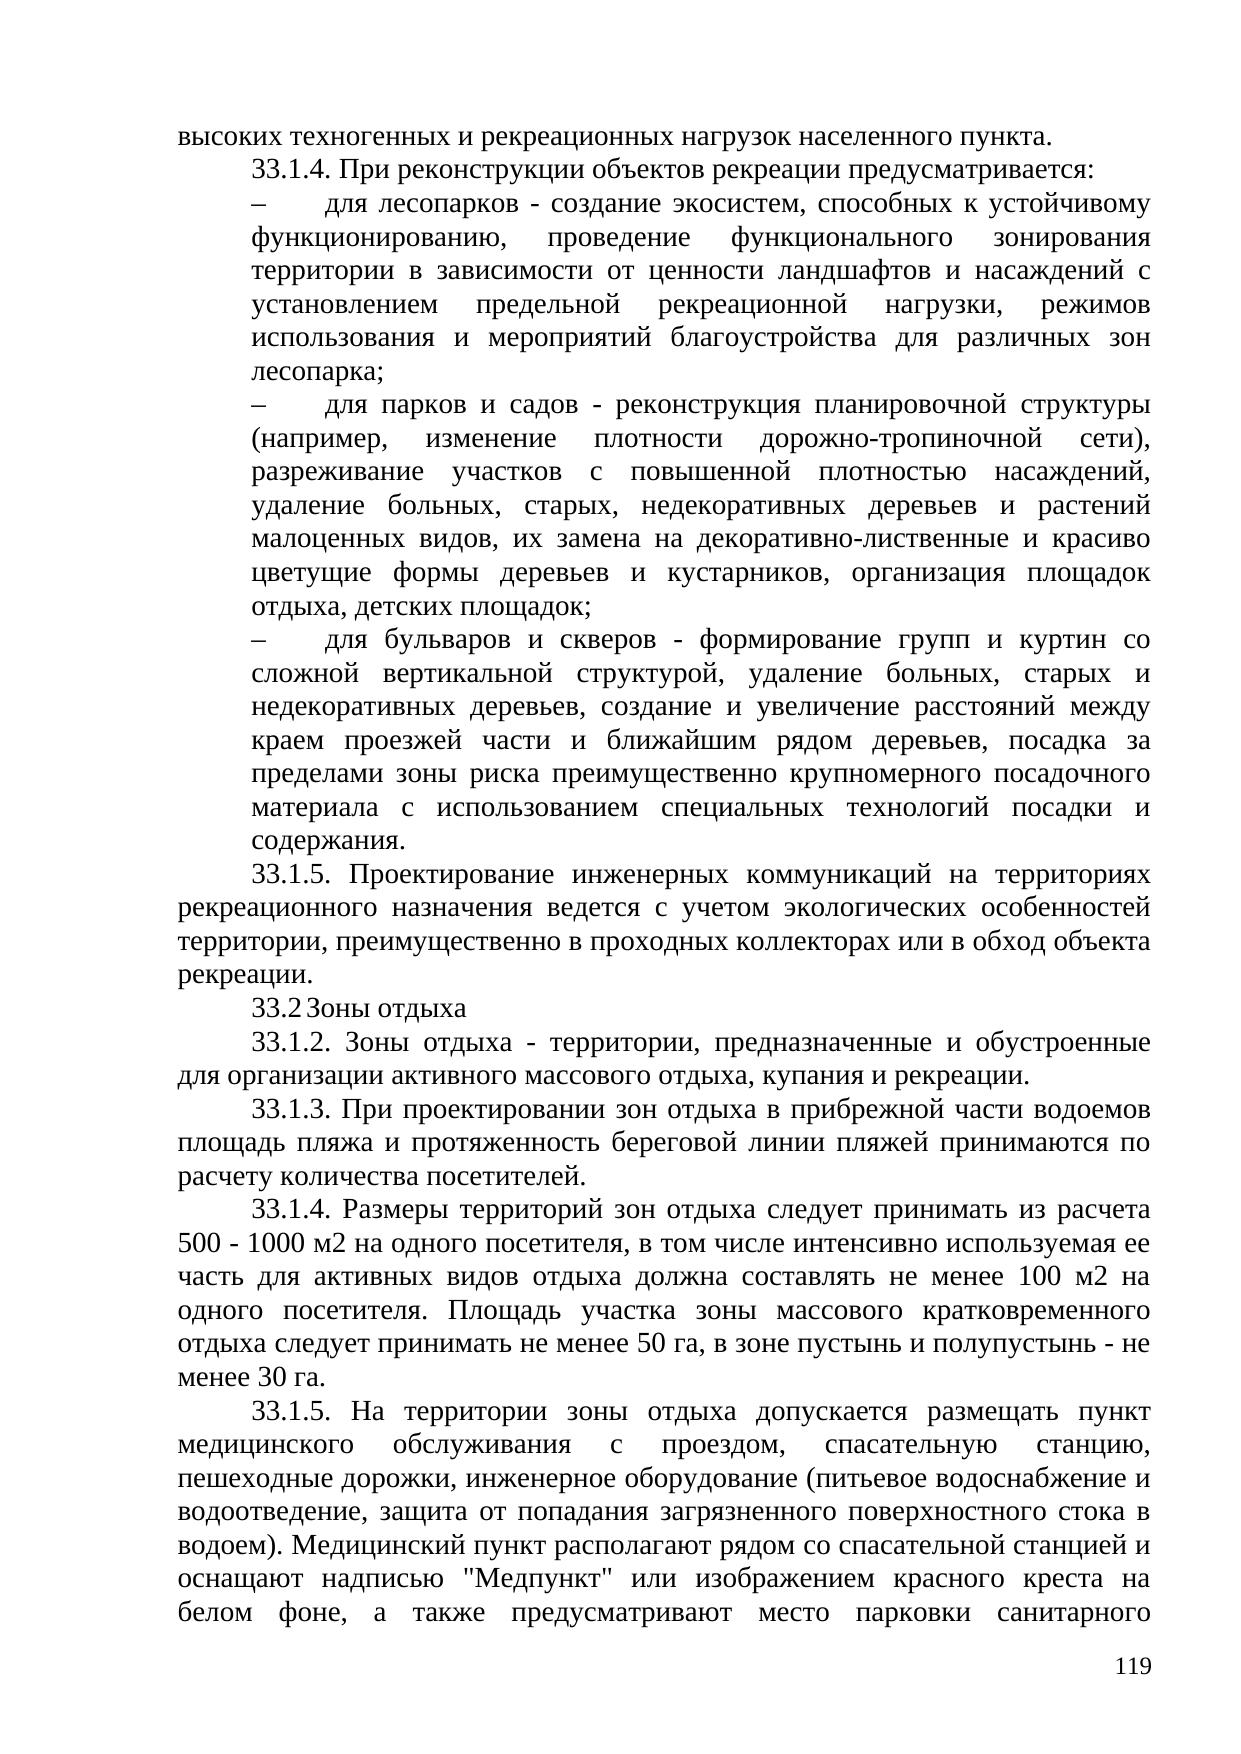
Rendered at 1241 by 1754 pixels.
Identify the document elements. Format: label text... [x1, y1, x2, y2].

text 33.1.5. Проектирование инженерных коммуникаций на территориях рекреационного назначения ведется с учетом экологических особенностей территории, преимущественно в проходных коллекторах или в обход объекта рекреации. [177, 856, 1152, 990]
text 33.1.4. Размеры территорий зон отдыха следует принимать из расчета 500 - 1000 м2 на одного посетителя, в том числе интенсивно используемая ее часть для активных видов отдыха должна составлять не менее 100 м2 на одного посетителя. Площадь участка зоны массового кратковременного отдыха следует принимать не менее 50 га, в зоне пустынь и полупустынь - не менее 30 га. [177, 1191, 1152, 1393]
text 33.1.3. При проектировании зон отдыха в прибрежной части водоемов площадь пляжа и протяженность береговой линии пляжей принимаются по расчету количества посетителей. [177, 1091, 1152, 1191]
list для бульваров и скверов - формирование групп и куртин со сложной вертикальной структурой, удаление больных, старых и недекоративных деревьев, создание и увеличение расстояний между краем проезжей части и ближайшим рядом деревьев, посадка за пределами зоны риска преимущественно крупномерного посадочного материала с использованием специальных технологий посадки и содержания. [251, 621, 1152, 856]
text 33.1.2. Зоны отдыха - территории, предназначенные и обустроенные для организации активного массового отдыха, купания и рекреации. [177, 1024, 1152, 1091]
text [177, 118, 1152, 152]
list для парков и садов - реконструкция планировочной структуры (например, изменение плотности дорожно-тропиночной сети), разреживание участков с повышенной плотностью насаждений, удаление больных, старых, недекоративных деревьев и растений малоценных видов, их замена на декоративно-лиственные и красиво цветущие формы деревьев и кустарников, организация площадок отдыха, детских площадок; [251, 386, 1152, 621]
list Зоны отдыха [251, 990, 1152, 1024]
list для лесопарков - создание экосистем, способных к устойчивому функционированию, проведение функционального зонирования территории в зависимости от ценности ландшафтов и насаждений с установлением предельной рекреационной нагрузки, режимов использования и мероприятий благоустройства для различных зон лесопарка; [251, 185, 1152, 386]
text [177, 1393, 1152, 1627]
text 33.1.4. При реконструкции объектов рекреации предусматривается: [177, 152, 1152, 185]
